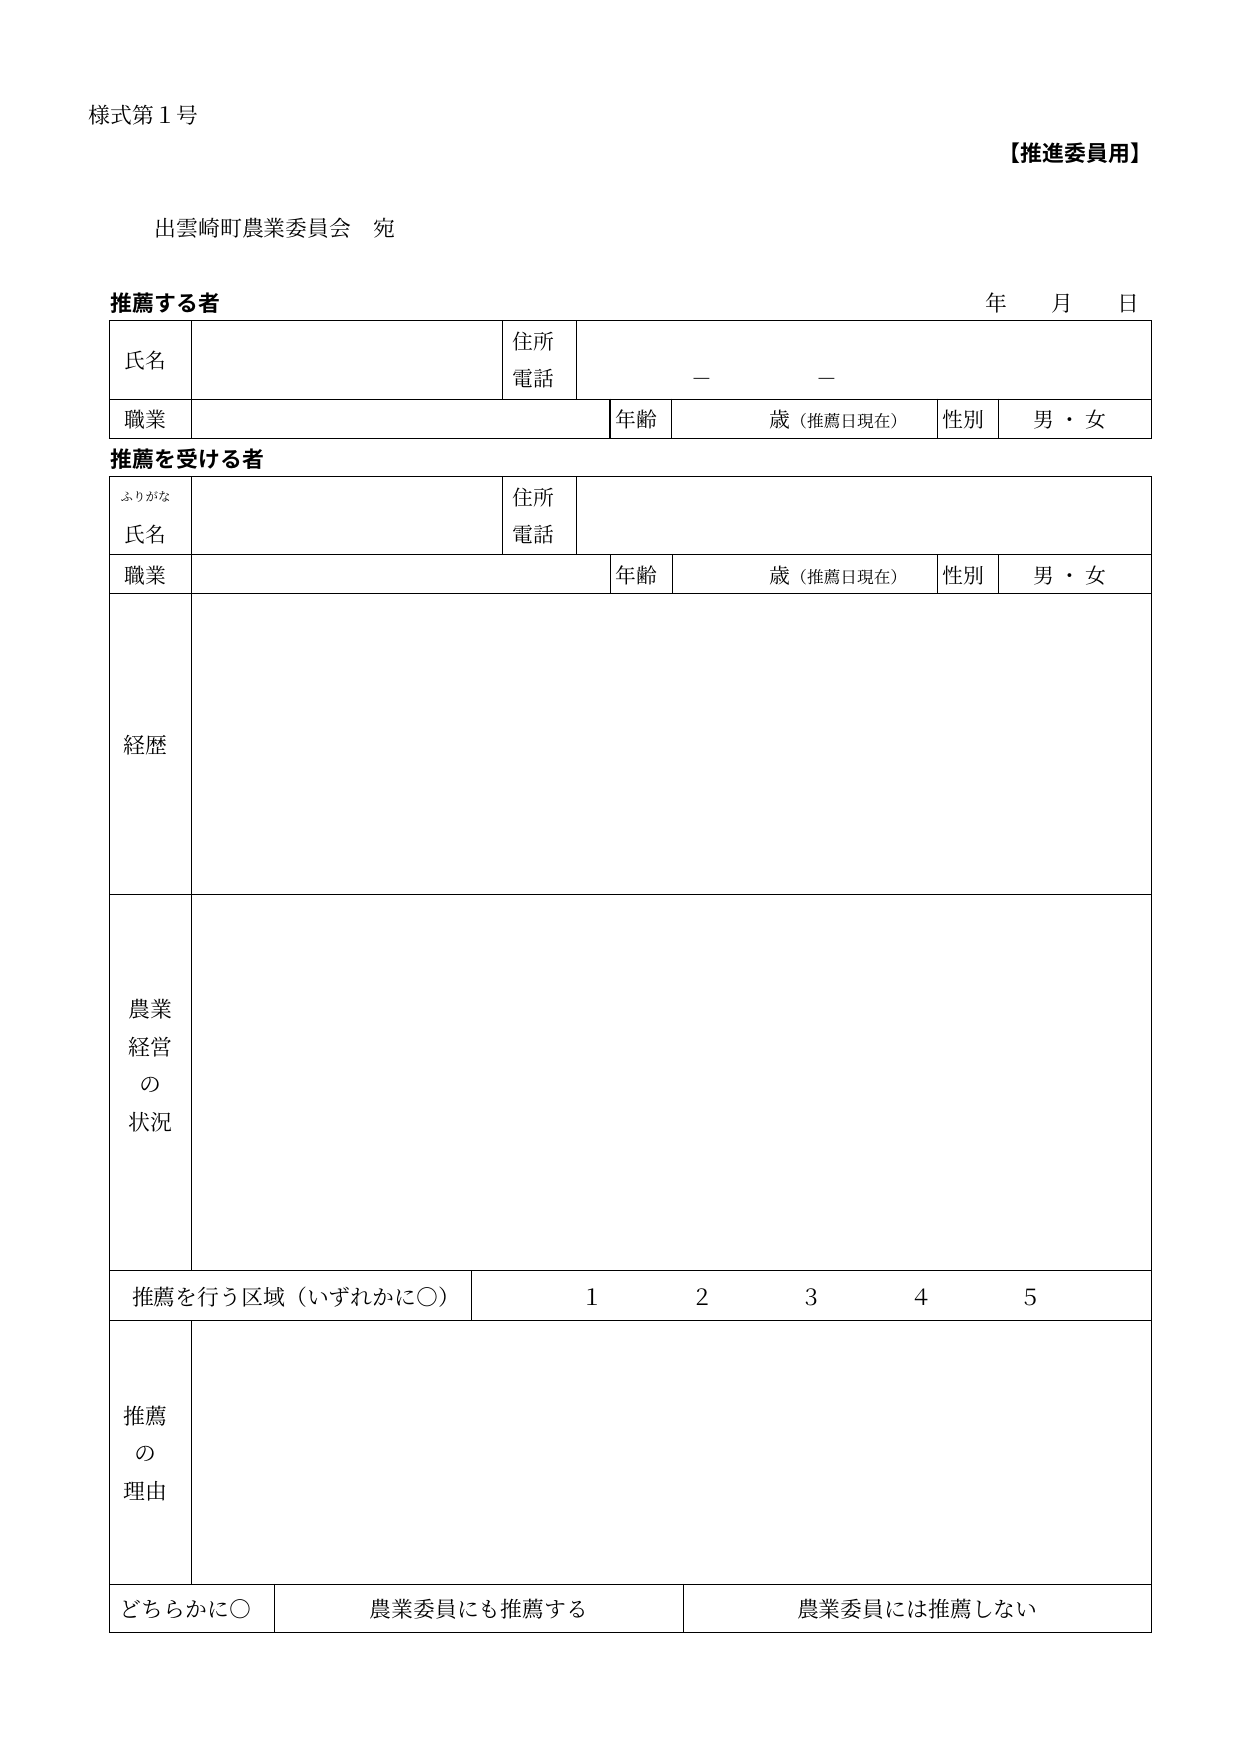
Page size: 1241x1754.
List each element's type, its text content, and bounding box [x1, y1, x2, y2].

table_cell 歳（推薦日現在） [672, 400, 937, 438]
table_cell 農業経営の 状況 [110, 895, 191, 1270]
table_cell 経歴 [110, 594, 191, 894]
table_cell どちらかに○ [110, 1585, 274, 1632]
table_cell 性別 [938, 400, 998, 438]
table_cell １ ２ ３ ４ ５ [472, 1271, 1151, 1320]
table_cell [192, 555, 610, 593]
text 出雲崎町農業委員会 宛 [89, 208, 1152, 245]
table_cell [192, 1321, 1151, 1584]
table_cell 農業委員にも推薦する [275, 1585, 683, 1632]
table_header － － [577, 321, 1151, 398]
table_cell [192, 400, 609, 438]
table_cell [192, 594, 1151, 894]
text 推薦する者 年 月 日 [89, 283, 1152, 320]
table_cell 農業委員には推薦しない [684, 1585, 1151, 1632]
table_header [577, 477, 1151, 554]
table_cell 性別 [938, 555, 998, 593]
table_cell 推薦 の 理由 [110, 1321, 191, 1584]
table_cell 歳（推薦日現在） [673, 555, 937, 593]
table_header [192, 321, 502, 398]
text 様式第１号 [89, 95, 1152, 133]
table_cell 推薦を行う区域（いずれかに○） [110, 1271, 471, 1320]
table_cell 男 ・ 女 [999, 555, 1151, 593]
table_cell 男 ・ 女 [999, 400, 1151, 438]
table_cell 年齢 [611, 400, 671, 438]
table_header 住所 電話 [503, 321, 576, 398]
text 推薦を受ける者 [89, 439, 1152, 476]
table_header 氏名 [110, 321, 191, 398]
text 【推進委員用】 [89, 133, 1152, 170]
table_header [192, 477, 502, 554]
table_cell 職業 [110, 555, 191, 593]
table_header ふりがな 氏名 [110, 477, 191, 554]
table_cell 年齢 [611, 555, 672, 593]
table_cell [192, 895, 1151, 1270]
table_cell 職業 [110, 400, 191, 438]
table_header 住所 電話 [503, 477, 576, 554]
